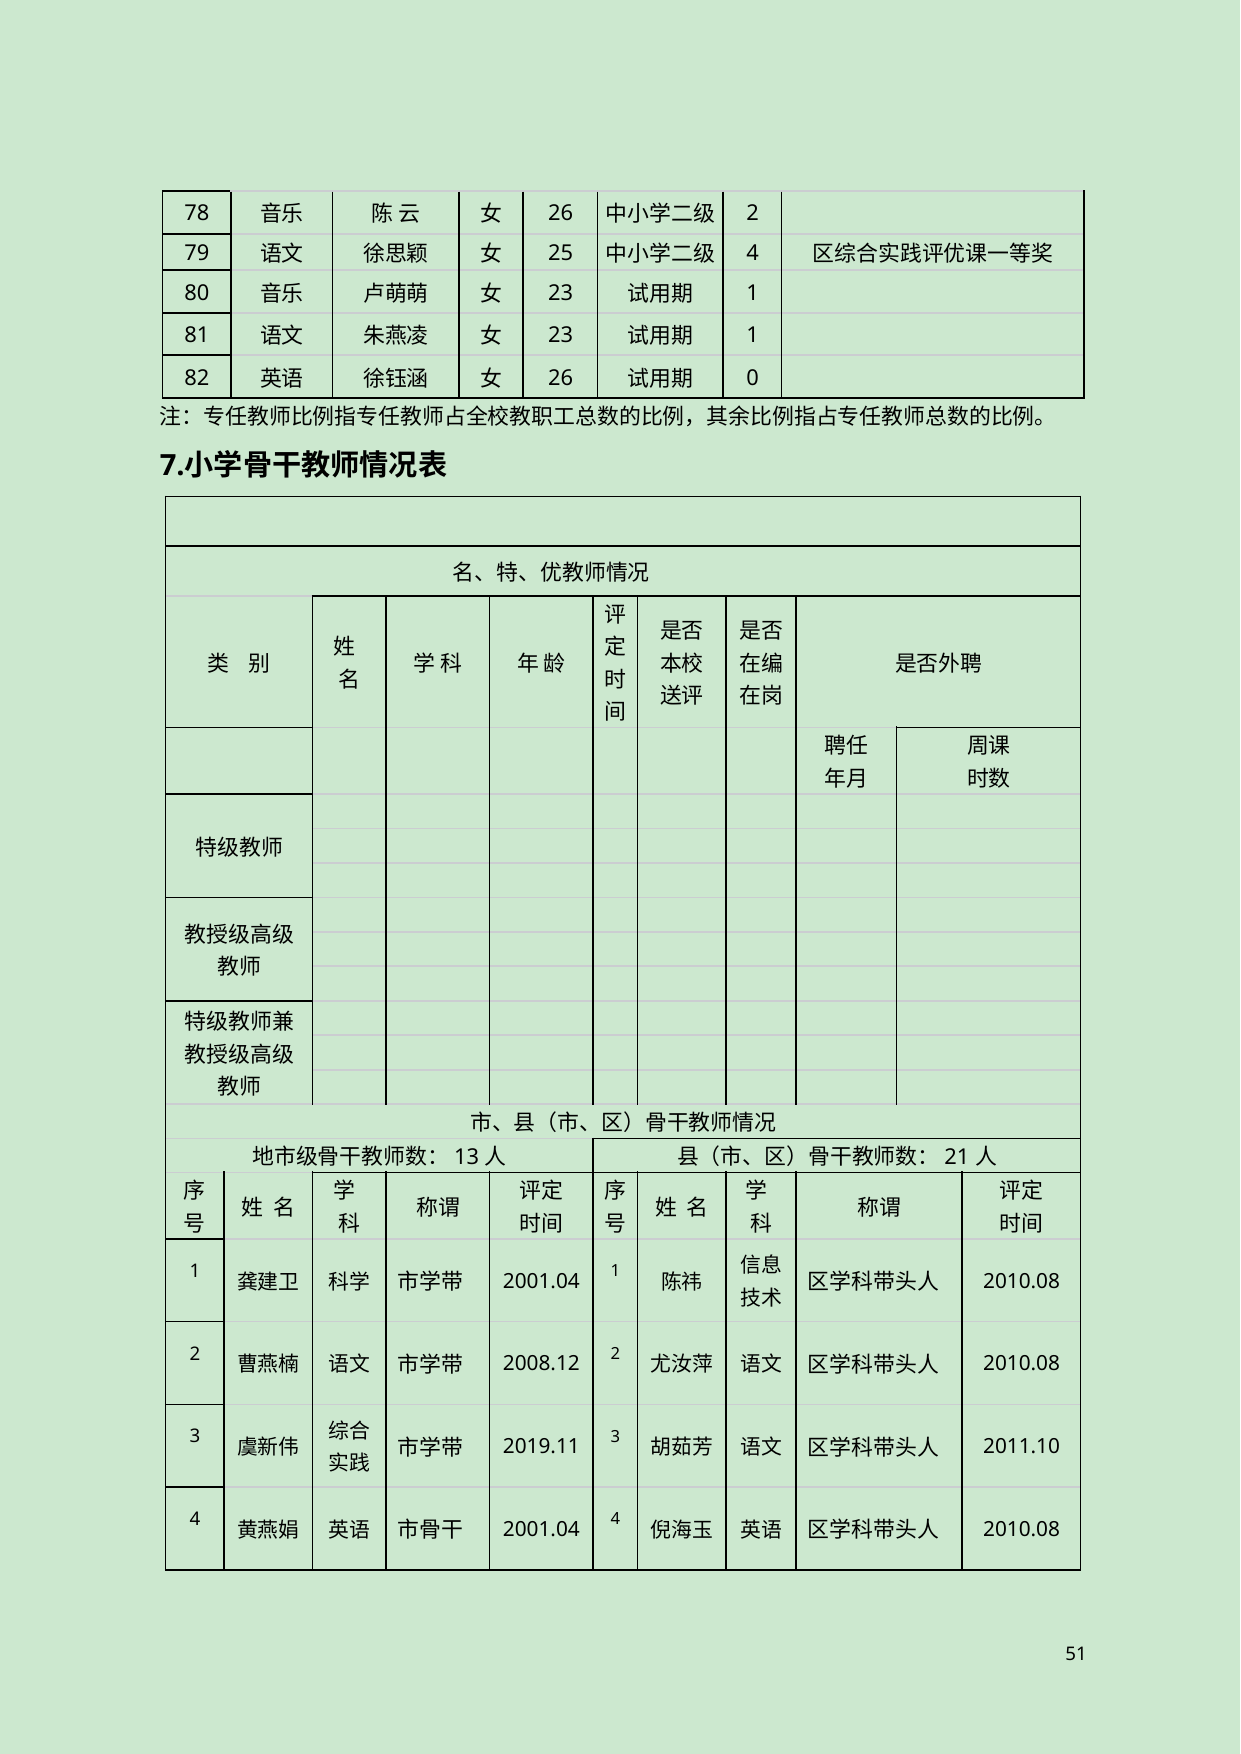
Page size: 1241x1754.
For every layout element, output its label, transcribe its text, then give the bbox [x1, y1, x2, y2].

table_cell 23 [524, 314, 597, 354]
table_cell [897, 1002, 1080, 1034]
table_cell 是否外聘 [797, 597, 1080, 726]
table_cell [387, 829, 489, 862]
table_cell [797, 898, 896, 931]
table_cell [594, 967, 637, 1000]
table_cell 特级教师兼教授级高级教师 [166, 1002, 312, 1103]
table_cell 徐思颖 [333, 235, 458, 269]
table_cell [313, 864, 385, 896]
table_cell 2001.04 [490, 1488, 592, 1569]
table_cell [727, 1036, 795, 1069]
table_cell 倪海玉 [638, 1488, 725, 1569]
table_cell [594, 864, 637, 896]
table_cell [594, 795, 637, 827]
table_cell 评定 时间 [963, 1173, 1080, 1238]
table_cell 称谓 [797, 1173, 961, 1238]
table_cell [727, 795, 795, 827]
table_cell 语文 [313, 1322, 385, 1403]
table_cell [490, 933, 592, 965]
table_cell 市学带 [387, 1240, 489, 1321]
table_cell 79 [163, 235, 230, 269]
table_cell 英语 [232, 356, 332, 397]
table_cell 2010.08 [963, 1322, 1080, 1403]
table_cell 教授级高级教师 [166, 898, 312, 1000]
table_cell [782, 356, 1083, 397]
table_cell [897, 795, 1080, 827]
table_cell [727, 728, 795, 793]
table_cell [490, 728, 592, 793]
table_cell [797, 933, 896, 965]
table_cell 试用期 [598, 314, 722, 354]
table_cell 4 [594, 1488, 637, 1569]
table_cell [166, 728, 312, 793]
table_cell 4 [166, 1488, 223, 1569]
table_cell [490, 1071, 592, 1103]
table_cell [797, 1002, 896, 1034]
table_cell 26 [524, 356, 597, 397]
table_cell [313, 1071, 385, 1103]
table_cell 类 别 [166, 597, 312, 726]
table_cell [797, 1036, 896, 1069]
table_cell [594, 829, 637, 862]
table_cell [594, 933, 637, 965]
table_cell 女 [460, 356, 522, 397]
table_cell 女 [460, 314, 522, 354]
table_cell [797, 795, 896, 827]
table_cell 虞新伟 [225, 1405, 312, 1486]
table_cell [727, 829, 795, 862]
table_cell [387, 1002, 489, 1034]
table_cell 市、县（市、区）骨干教师情况 [166, 1105, 1080, 1137]
table_cell [638, 898, 725, 931]
table_cell [638, 728, 725, 793]
table_cell 徐钰涵 [333, 356, 458, 397]
table_cell [782, 271, 1083, 312]
table_cell [638, 864, 725, 896]
table_cell [797, 829, 896, 862]
table_cell 82 [163, 356, 230, 397]
table_cell 女 [460, 271, 522, 312]
table_cell 2011.10 [963, 1405, 1080, 1486]
table_cell [313, 898, 385, 931]
table_cell [313, 1036, 385, 1069]
table_cell 3 [594, 1405, 637, 1486]
table_cell [387, 1071, 489, 1103]
table_cell 1 [724, 271, 781, 312]
table_cell 4 [724, 235, 781, 269]
table_cell [897, 1071, 1080, 1103]
table_cell 序号 [594, 1173, 637, 1238]
table_cell 学 科 [387, 597, 489, 726]
table_cell [387, 1036, 489, 1069]
table_cell [727, 933, 795, 965]
table_cell [638, 795, 725, 827]
table_cell 黄燕娟 [225, 1488, 312, 1569]
table_cell 3 [166, 1405, 223, 1486]
table_cell 试用期 [598, 271, 722, 312]
table_cell [490, 864, 592, 896]
table_cell [897, 864, 1080, 896]
table_cell 2 [724, 192, 781, 233]
table_cell 语文 [727, 1405, 795, 1486]
table_cell 是否 在编 在岗 [727, 597, 795, 726]
table_cell [387, 728, 489, 793]
table_cell [594, 898, 637, 931]
table_cell 女 [460, 235, 522, 269]
table_cell 23 [524, 271, 597, 312]
table_cell [897, 1036, 1080, 1069]
table_cell 评定 时间 [490, 1173, 592, 1238]
table_cell 2010.08 [963, 1240, 1080, 1321]
table_cell 1 [594, 1240, 637, 1321]
table_cell 卢萌萌 [333, 271, 458, 312]
table_cell 姓 名 [225, 1173, 312, 1238]
table_cell [727, 1071, 795, 1103]
table_cell [313, 933, 385, 965]
table_cell 中小学二级 [598, 192, 722, 233]
table_cell 陈 云 [333, 192, 458, 233]
table_cell [782, 314, 1083, 354]
table_cell [490, 795, 592, 827]
table_cell 1 [166, 1240, 223, 1321]
table_cell [638, 1002, 725, 1034]
table_cell [490, 829, 592, 862]
table_cell 25 [524, 235, 597, 269]
table_cell 试用期 [598, 356, 722, 397]
table_cell 区学科带头人 [797, 1322, 961, 1403]
table_cell 科学 [313, 1240, 385, 1321]
table_cell 评定 时间 [594, 597, 637, 726]
table_cell 26 [524, 192, 597, 233]
table_cell 是否 本校 送评 [638, 597, 725, 726]
table_cell [727, 864, 795, 896]
table_cell [897, 933, 1080, 965]
table_cell 2 [166, 1322, 223, 1403]
table_cell 英语 [313, 1488, 385, 1569]
table_cell 语文 [232, 314, 332, 354]
table_cell [313, 829, 385, 862]
table_cell 市学带 [387, 1405, 489, 1486]
table_cell [897, 829, 1080, 862]
table_cell 序号 [166, 1173, 223, 1238]
table_cell [594, 1002, 637, 1034]
table_cell 周课 时数 [897, 728, 1080, 793]
table_cell 曹燕楠 [225, 1322, 312, 1403]
table_cell [490, 1002, 592, 1034]
table_cell 姓 名 [313, 597, 385, 726]
table_cell 信息技术 [727, 1240, 795, 1321]
text 注：专任教师比例指专任教师占全校教职工总数的比例，其余比例指占专任教师总数的比例。 [159, 399, 1087, 431]
table_cell 市骨干 [387, 1488, 489, 1569]
table_cell [387, 898, 489, 931]
table_cell [727, 1002, 795, 1034]
table_cell [594, 1071, 637, 1103]
table_cell 音乐 [232, 192, 332, 233]
table_cell 综合实践 [313, 1405, 385, 1486]
table_cell 区学科带头人 [797, 1405, 961, 1486]
table_cell [727, 898, 795, 931]
table_cell 朱燕凌 [333, 314, 458, 354]
table_cell 区学科带头人 [797, 1240, 961, 1321]
table_cell 区综合实践评优课一等奖 [782, 235, 1083, 269]
table_cell 2008.12 [490, 1322, 592, 1403]
table_cell [897, 967, 1080, 1000]
table_cell 0 [724, 356, 781, 397]
table_cell 81 [163, 314, 230, 354]
table_cell [387, 864, 489, 896]
table_cell [490, 967, 592, 1000]
table_cell 陈祎 [638, 1240, 725, 1321]
table_cell 姓 名 [638, 1173, 725, 1238]
table_cell [594, 1036, 637, 1069]
table_cell [638, 967, 725, 1000]
table_cell 区学科带头人 [797, 1488, 961, 1569]
table_cell [797, 967, 896, 1000]
table_cell 地市级骨干教师数： 13 人 [166, 1139, 592, 1171]
table_cell 年 龄 [490, 597, 592, 726]
table_cell [638, 933, 725, 965]
table_cell 2001.04 [490, 1240, 592, 1321]
table_cell [638, 829, 725, 862]
table_cell [387, 933, 489, 965]
table_cell [638, 1036, 725, 1069]
table_cell 音乐 [232, 271, 332, 312]
table_cell [797, 1071, 896, 1103]
table_cell [782, 192, 1083, 233]
table_cell 名、特、优教师情况 [166, 547, 1080, 595]
table_cell [313, 1002, 385, 1034]
table_cell 学 科 [727, 1173, 795, 1238]
table_cell [387, 967, 489, 1000]
table_cell 龚建卫 [225, 1240, 312, 1321]
table_cell [594, 728, 637, 793]
table_cell [897, 898, 1080, 931]
table_cell 胡茹芳 [638, 1405, 725, 1486]
text 7.小学骨干教师情况表 [159, 431, 1028, 496]
table_cell 尤汝萍 [638, 1322, 725, 1403]
table_cell [638, 1071, 725, 1103]
table_cell 女 [460, 192, 522, 233]
table_cell 1 [724, 314, 781, 354]
table_cell 英语 [727, 1488, 795, 1569]
table_cell [797, 864, 896, 896]
table_cell [490, 1036, 592, 1069]
table_cell 称谓 [387, 1173, 489, 1238]
table_cell [313, 728, 385, 793]
table_cell 2 [594, 1322, 637, 1403]
table_cell 2019.11 [490, 1405, 592, 1486]
table_cell [313, 795, 385, 827]
table_cell [490, 898, 592, 931]
table_cell 语文 [232, 235, 332, 269]
table_header [166, 497, 1080, 545]
table_cell 市学带 [387, 1322, 489, 1403]
table_cell 聘任 年月 [797, 728, 896, 793]
table_cell 中小学二级 [598, 235, 722, 269]
table_cell [387, 795, 489, 827]
table_cell 县（市、区）骨干教师数： 21 人 [594, 1139, 1080, 1171]
table_cell 78 [163, 192, 230, 233]
table_cell 80 [163, 271, 230, 312]
table_cell 特级教师 [166, 795, 312, 896]
table_cell 学 科 [313, 1173, 385, 1238]
table_cell 2010.08 [963, 1488, 1080, 1569]
table_cell [727, 967, 795, 1000]
table_cell 语文 [727, 1322, 795, 1403]
table_cell [313, 967, 385, 1000]
